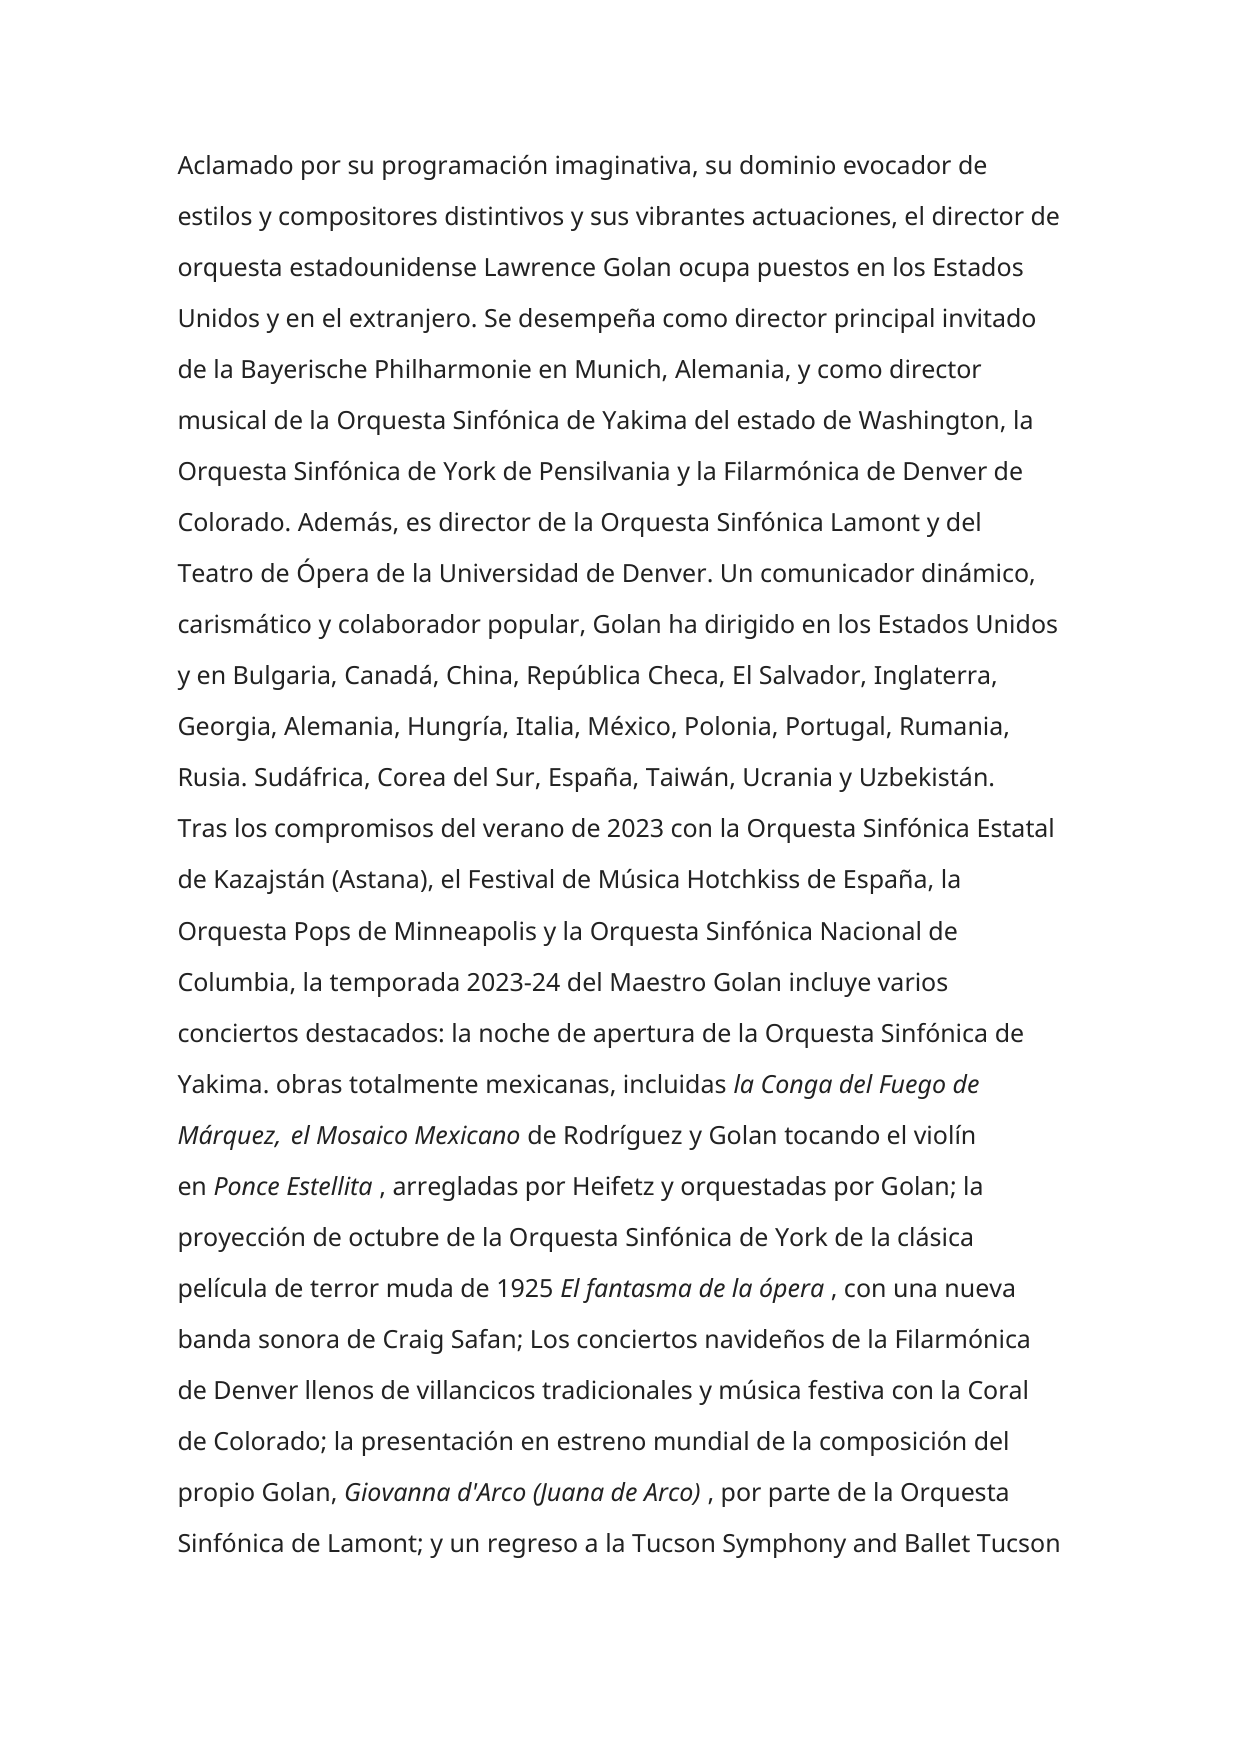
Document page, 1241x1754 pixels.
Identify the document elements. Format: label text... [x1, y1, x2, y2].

text Aclamado por su programación imaginativa, su dominio evocador de estilos y compositores distintivos y sus vibrantes actuaciones, el director de orquesta estadounidense Lawrence Golan ocupa puestos en los Estados Unidos y en el extranjero. Se desempeña como director principal invitado de la Bayerische Philharmonie en Munich, Alemania, y como director musical de la Orquesta Sinfónica de Yakima del estado de Washington, la Orquesta Sinfónica de York de Pensilvania y la Filarmónica de Denver de Colorado. Además, es director de la Orquesta Sinfónica Lamont y del Teatro de Ópera de la Universidad de Denver. Un comunicador dinámico, carismático y colaborador popular, Golan ha dirigido en los Estados Unidos y en Bulgaria, Canadá, China, República Checa, El Salvador, Inglaterra, Georgia, Alemania, Hungría, Italia, México, Polonia, Portugal, Rumania, Rusia. Sudáfrica, Corea del Sur, España, Taiwán, Ucrania y Uzbekistán. [177, 148, 1063, 794]
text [177, 811, 1063, 1560]
